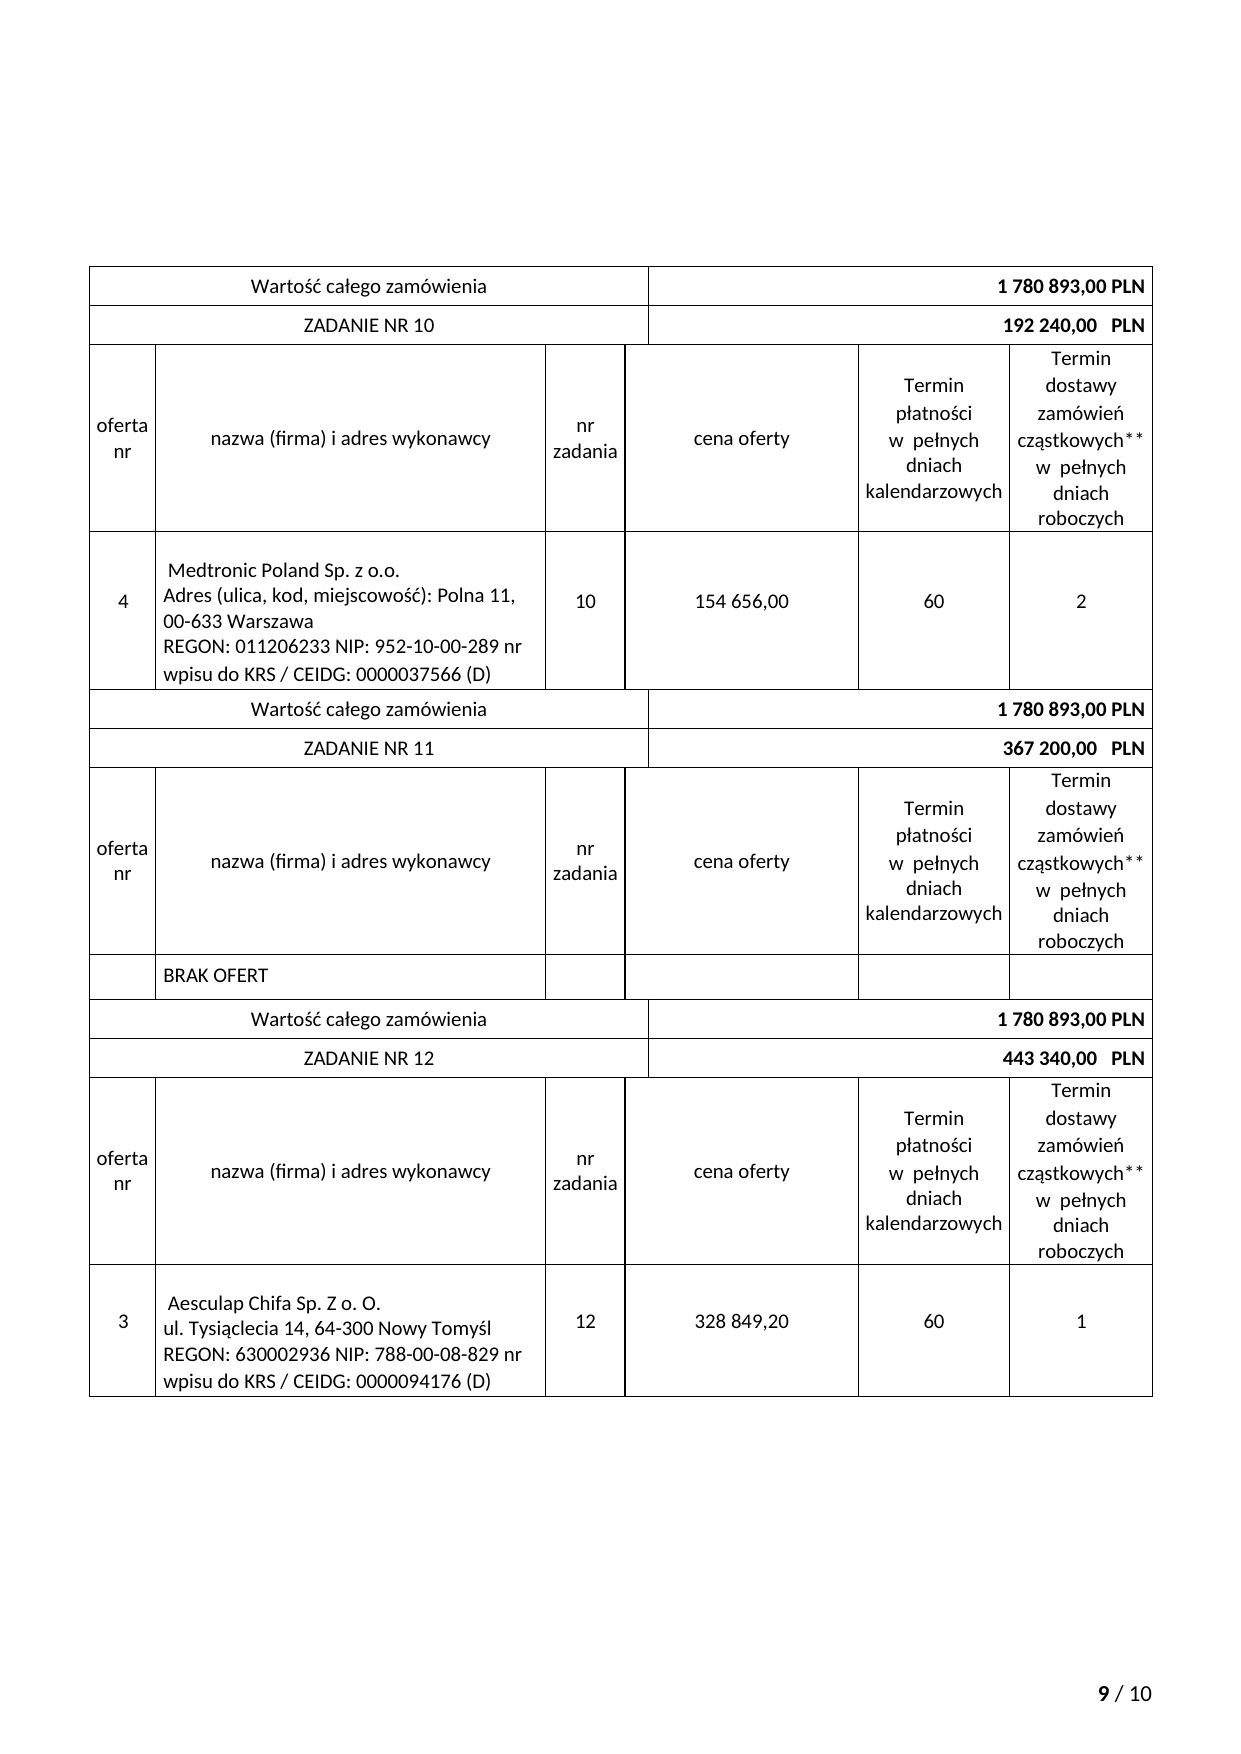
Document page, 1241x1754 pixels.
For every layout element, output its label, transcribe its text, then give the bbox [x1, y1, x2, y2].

table_cell Termin płatności w pełnych dniach kalendarzowych [859, 1078, 1009, 1263]
table_cell [859, 955, 1009, 998]
table_cell 10 [546, 532, 624, 688]
table_header 1 780 893,00 PLN [649, 267, 1152, 305]
table_cell cena oferty [626, 768, 858, 953]
table_cell Medtronic Poland Sp. z o.o. Adres (ulica, kod, miejscowość): Polna 11, 00-633 Warszawa REGON: 011206233 NIP: 952-10-00-289 nr wpisu do KRS / CEIDG: 0000037566 (D) [156, 532, 545, 688]
table_cell 328 849,20 [626, 1265, 858, 1396]
table_cell 443 340,00 PLN [649, 1039, 1152, 1077]
table_cell nazwa (firma) i adres wykonawcy [156, 1078, 545, 1263]
table_cell 1 [1010, 1265, 1152, 1396]
table_cell Wartość całego zamówienia [90, 1000, 648, 1037]
table_cell [546, 955, 624, 998]
table_cell 12 [546, 1265, 624, 1396]
table_cell Termin płatności w pełnych dniach kalendarzowych [859, 768, 1009, 953]
table_cell Termin dostawy zamówień cząstkowych** w pełnych dniach roboczych [1010, 768, 1152, 953]
table_cell nr zadania [546, 345, 624, 531]
table_cell Termin dostawy zamówień cząstkowych** w pełnych dniach roboczych [1010, 1078, 1152, 1263]
table_cell 367 200,00 PLN [649, 729, 1152, 767]
table_cell 3 [90, 1265, 155, 1396]
table_cell [1010, 955, 1152, 998]
table_cell 192 240,00 PLN [649, 306, 1152, 344]
table_cell oferta nr [90, 768, 155, 953]
table_cell 1 780 893,00 PLN [649, 1000, 1152, 1037]
table_cell oferta nr [90, 1078, 155, 1263]
table_cell ZADANIE NR 11 [90, 729, 648, 767]
table_cell 154 656,00 [626, 532, 858, 688]
table_cell ZADANIE NR 10 [90, 306, 648, 344]
table_cell nr zadania [546, 1078, 624, 1263]
table_cell nazwa (firma) i adres wykonawcy [156, 768, 545, 953]
table_cell [626, 955, 858, 998]
table_cell 60 [859, 532, 1009, 688]
table_cell cena oferty [626, 1078, 858, 1263]
table_cell Termin dostawy zamówień cząstkowych** w pełnych dniach roboczych [1010, 345, 1152, 531]
table_cell 60 [859, 1265, 1009, 1396]
table_cell Aesculap Chifa Sp. Z o. O. ul. Tysiąclecia 14, 64-300 Nowy Tomyśl REGON: 630002936 NIP: 788-00-08-829 nr wpisu do KRS / CEIDG: 0000094176 (D) [156, 1265, 545, 1396]
table_cell [90, 955, 155, 998]
table_header Wartość całego zamówienia [90, 267, 648, 305]
table_cell cena oferty [626, 345, 858, 531]
table_cell Wartość całego zamówienia [90, 690, 648, 727]
table_cell 2 [1010, 532, 1152, 688]
table_cell Termin płatności w pełnych dniach kalendarzowych [859, 345, 1009, 531]
table_cell ZADANIE NR 12 [90, 1039, 648, 1077]
table_cell 4 [90, 532, 155, 688]
table_cell BRAK OFERT [156, 955, 545, 998]
table_cell nr zadania [546, 768, 624, 953]
table_cell oferta nr [90, 345, 155, 531]
table_cell 1 780 893,00 PLN [649, 690, 1152, 727]
table_cell nazwa (firma) i adres wykonawcy [156, 345, 545, 531]
